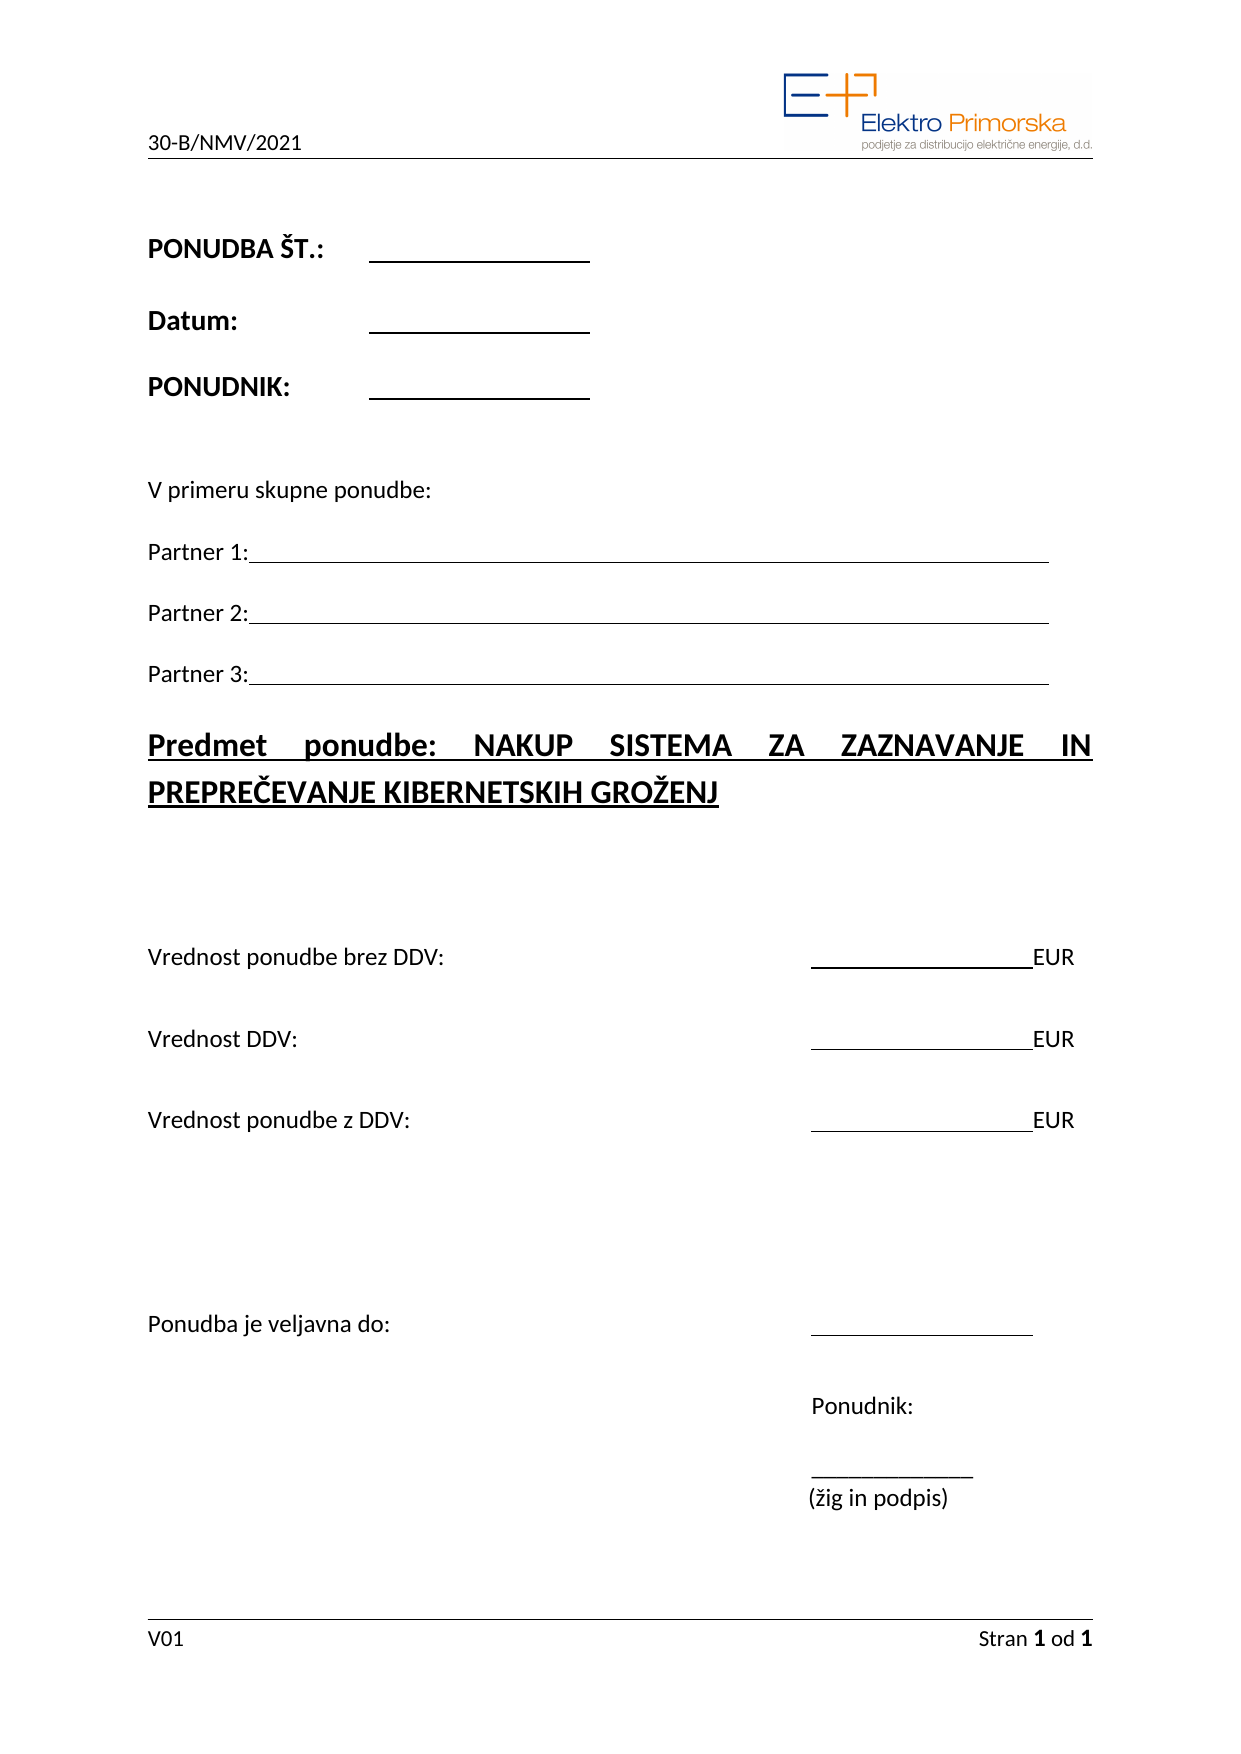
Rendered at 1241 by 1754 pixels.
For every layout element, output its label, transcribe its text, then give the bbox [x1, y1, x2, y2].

text Partner 1: [148, 536, 1093, 566]
text PONUDNIK: [148, 368, 1093, 403]
text PONUDBA ŠT.: [148, 230, 1093, 266]
text Vrednost ponudbe z DDV: EUR [148, 1105, 1093, 1135]
text Datum: [148, 302, 1093, 337]
text (žig in podpis) [590, 1482, 1093, 1513]
text V primeru skupne ponudbe: [148, 474, 1093, 505]
text Vrednost DDV: EUR [148, 1023, 1093, 1053]
text Ponudnik: [811, 1391, 1093, 1421]
text Vrednost ponudbe brez DDV: EUR [148, 941, 1093, 971]
text Predmet ponudbe: NAKUP SISTEMA ZA ZAZNAVANJE IN PREPREČEVANJE KIBERNETSKIH GROŽENJ [148, 761, 1093, 811]
text Predmet ponudbe: NAKUP SISTEMA ZA ZAZNAVANJE IN PREPREČEVANJE KIBERNETSKIH GROŽENJ [148, 724, 1093, 759]
picture [783, 73, 1093, 151]
text Partner 2: [148, 597, 1093, 627]
text Partner 3: [148, 658, 1093, 688]
text Ponudba je veljavna do: [148, 1309, 1093, 1339]
text _____________ [811, 1452, 1093, 1482]
